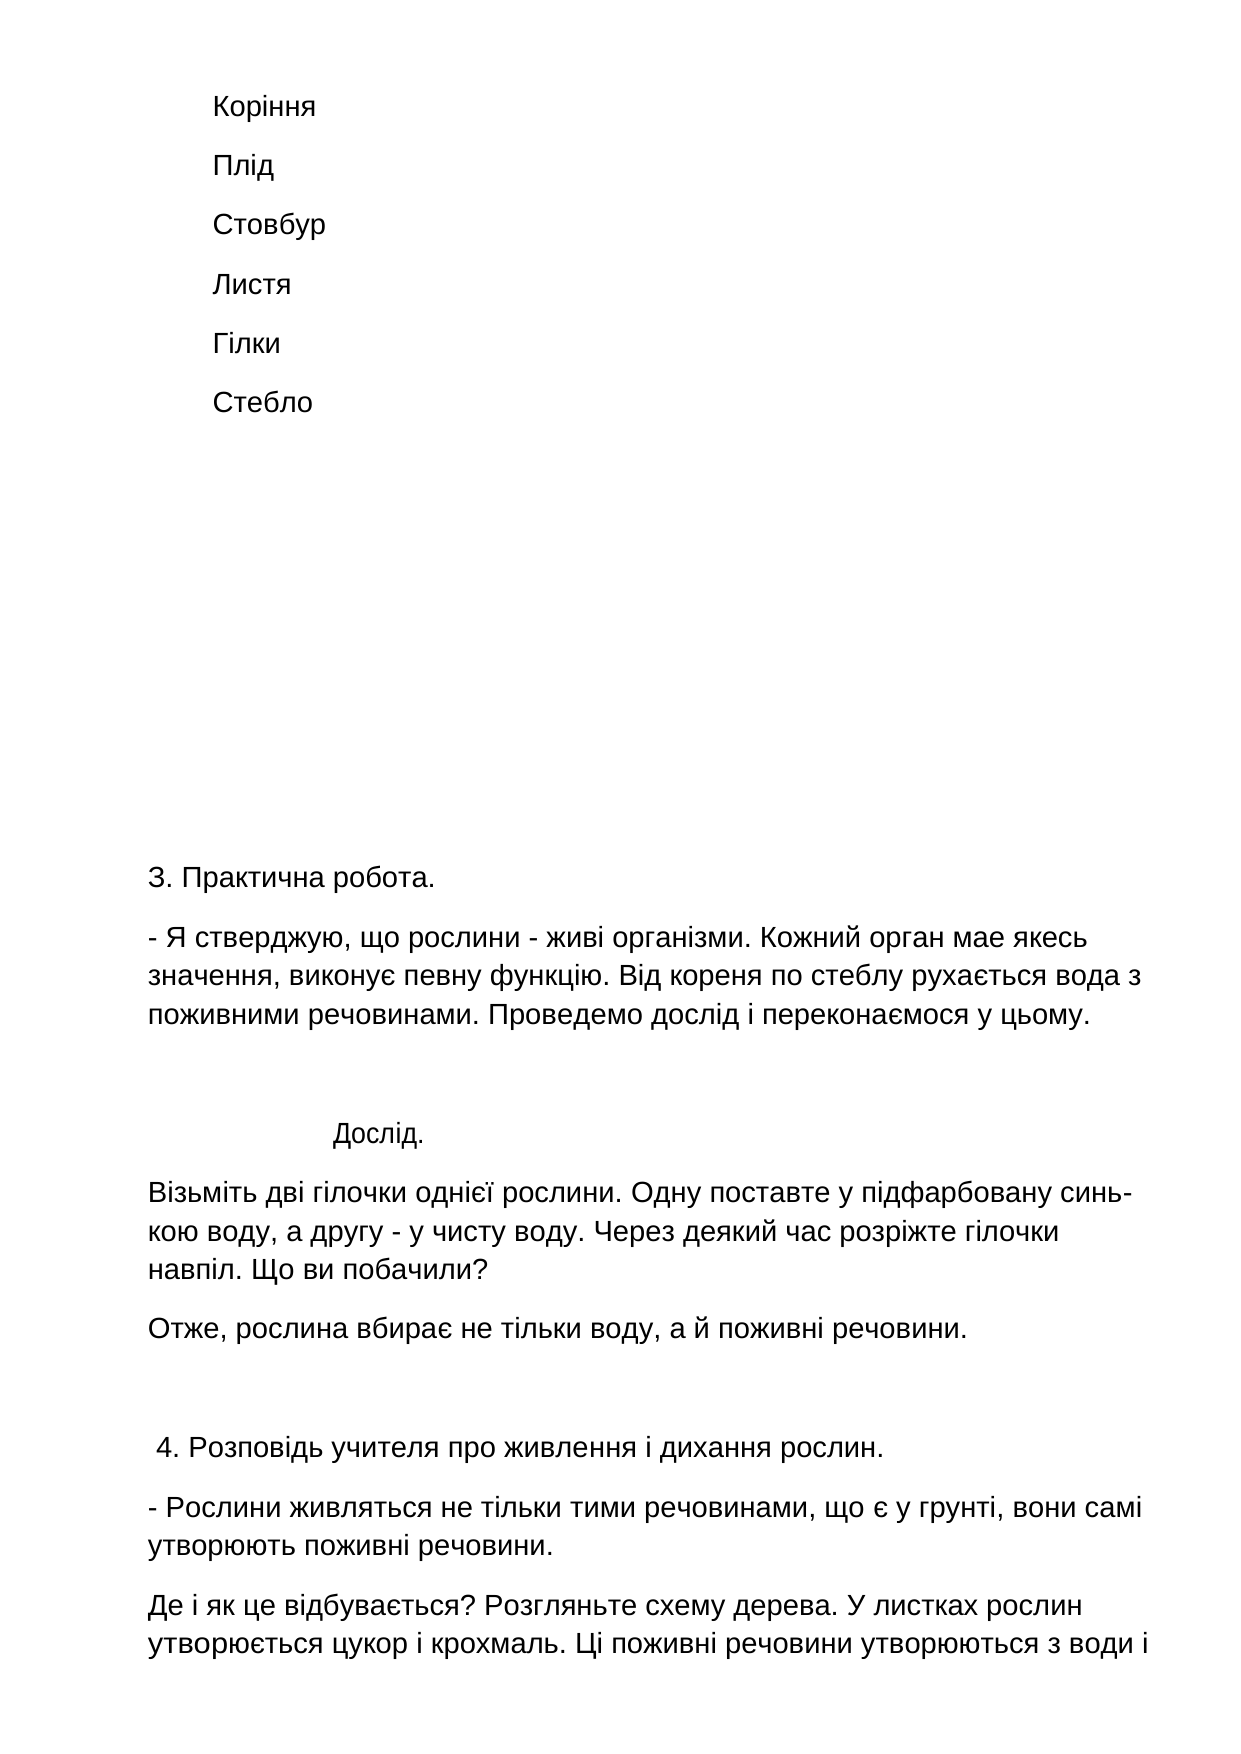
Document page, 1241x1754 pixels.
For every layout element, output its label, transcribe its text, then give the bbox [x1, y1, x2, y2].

text - Рослини живляться не тiльки тими речовинами, що є у грунті, вони caмi утворюють поживнi речовини. [148, 1489, 1152, 1562]
text Вiзьмiть двi гiлочки однiєї рослини. Одну поставте у пiдфарбовану синькою воду, а другу - у чисту воду. Через деякий час розрiжте гiлочки навпiл. Що ви побачили? [148, 1175, 1152, 1286]
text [148, 1587, 1152, 1659]
text Дослiд. [148, 1116, 1152, 1149]
text Отже, рослина вбирає не тiльки воду, а й поживнi речовини. [148, 1311, 1152, 1345]
text Листя [148, 267, 1152, 300]
text Стовбур [148, 207, 1152, 241]
text Стебло [148, 385, 1152, 419]
text - Я стверджую, що рослини - живi органiзми. Кожний орган мае якесь значення, виконує певну функцiю. Biд кореня по стеблу рухається вода з поживними речовинами. Проведемо дослiд i переконаємося у цьому. [148, 920, 1152, 1030]
text З. Практична робота. [148, 860, 1152, 894]
text Коріння [148, 88, 1152, 122]
text 4. Розповiдь учителя про живлення i дихання рослин. [148, 1430, 1152, 1464]
text Плід [148, 148, 1152, 181]
text Гілки [148, 326, 1152, 359]
